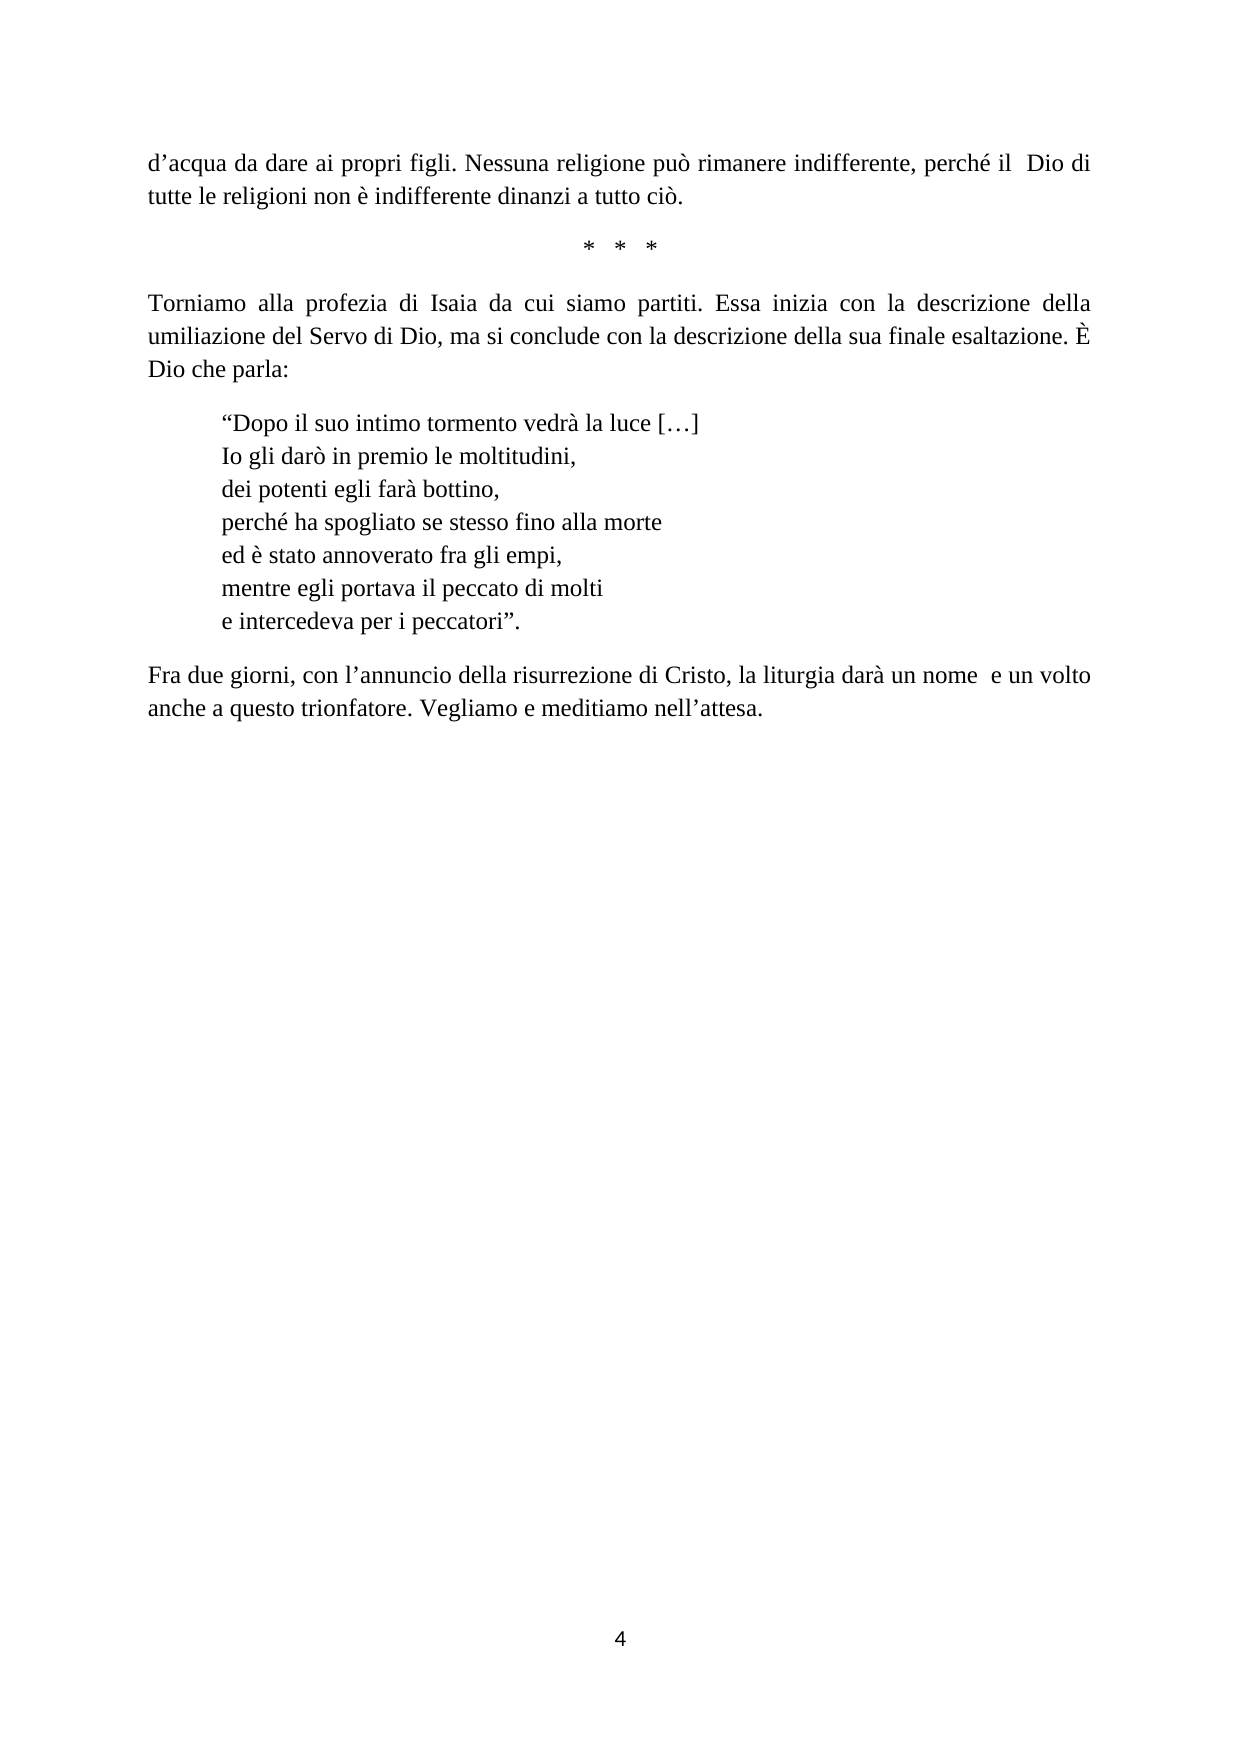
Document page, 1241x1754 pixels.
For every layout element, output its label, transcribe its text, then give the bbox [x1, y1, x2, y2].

text Fra due giorni, con l’annuncio della risurrezione di Cristo, la liturgia darà un nome e un volto anche a questo trionfatore. Vegliamo e meditiamo nell’attesa. [148, 689, 1092, 722]
text “Dopo il suo intimo tormento vedrà la luce […] Io gli darò in premio le moltitudini, dei potenti egli farà bottino, perché ha spogliato se stesso fino alla morte ed è stato annoverato fra gli empi, mentre egli portava il peccato di molti e intercedeva per i peccatori”. [221, 408, 1092, 635]
text Torniamo alla profezia di Isaia da cui siamo partiti. Essa inizia con la descrizione della umiliazione del Servo di Dio, ma si conclude con la descrizione della sua finale esaltazione. È Dio che parla: [148, 350, 1092, 383]
text * * * [148, 234, 1092, 263]
